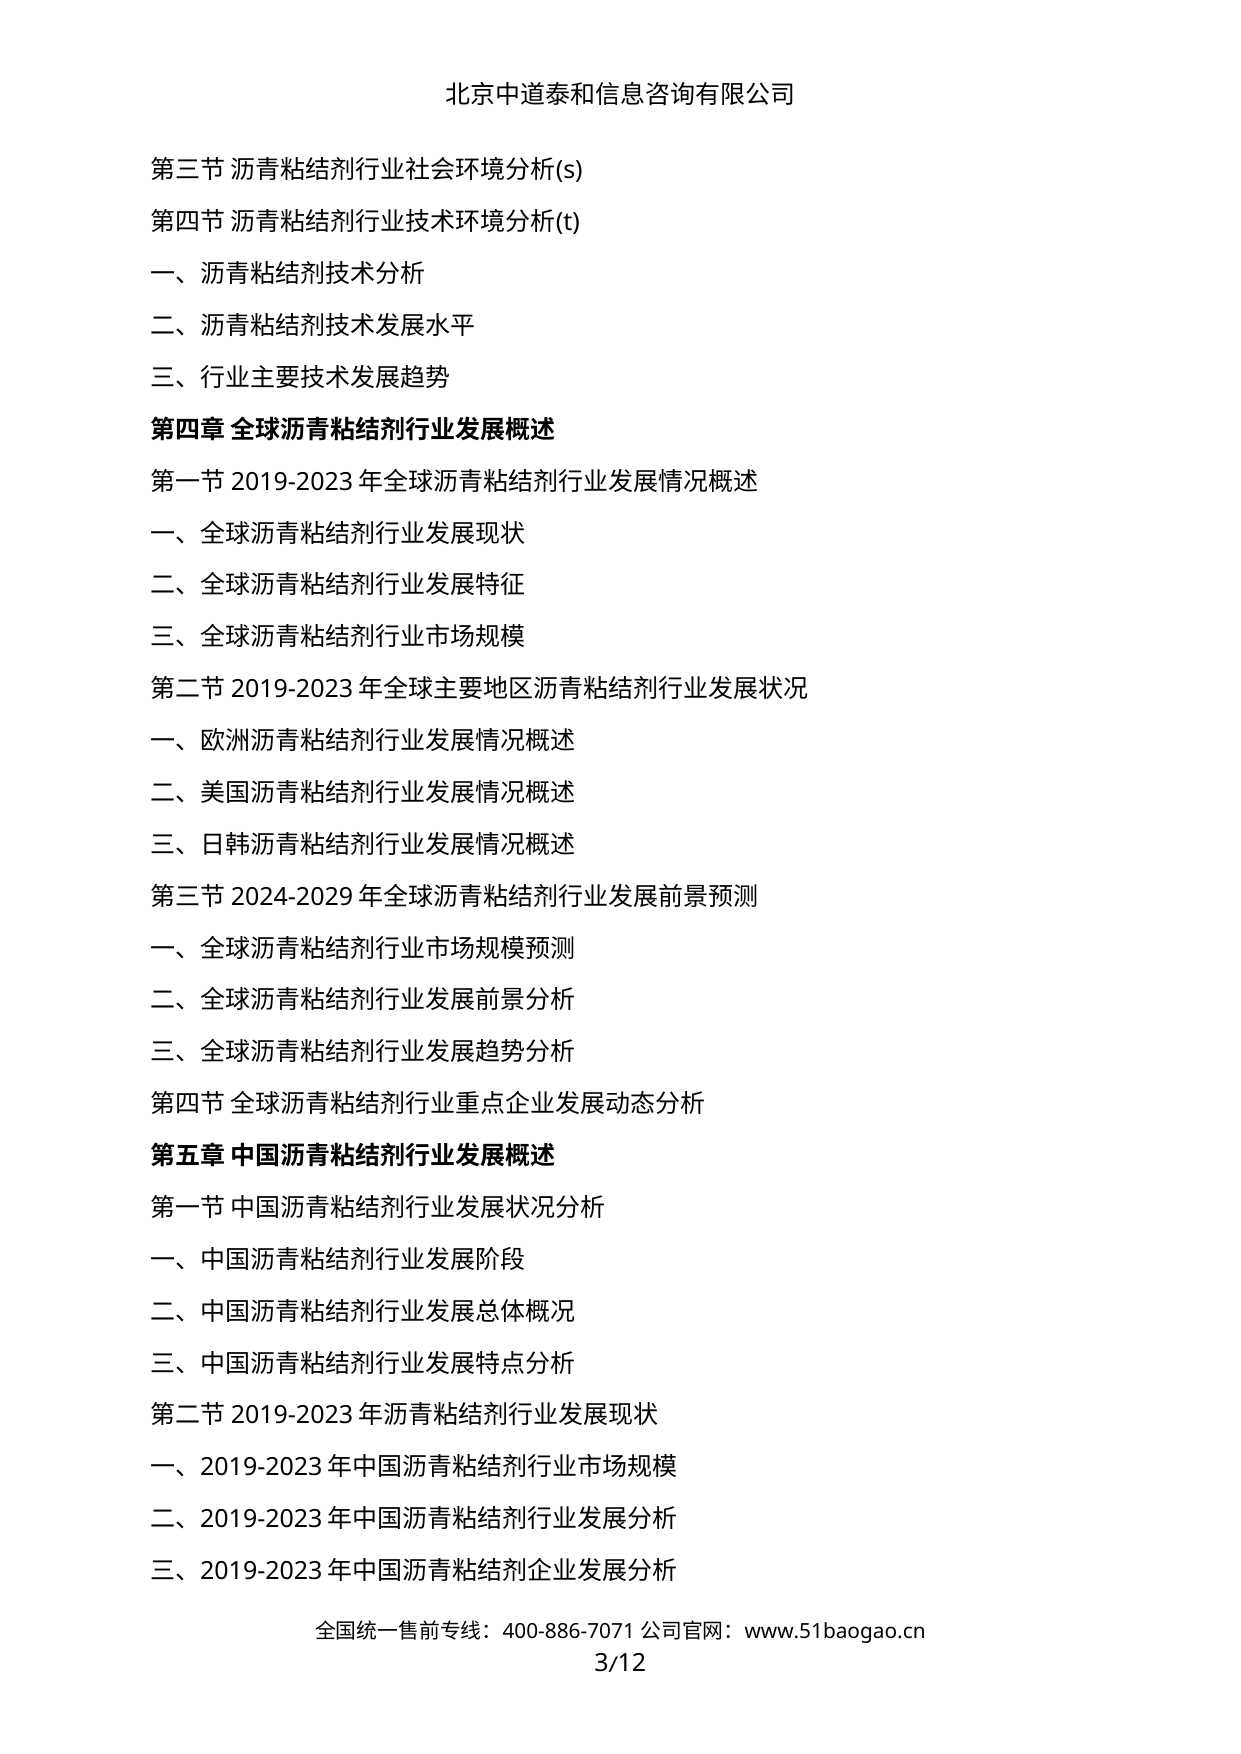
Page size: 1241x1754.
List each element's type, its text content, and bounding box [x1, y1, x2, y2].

text 第四节 全球沥青粘结剂行业重点企业发展动态分析 [150, 1084, 1090, 1120]
text 三、中国沥青粘结剂行业发展特点分析 [150, 1343, 1090, 1379]
text 第一节 中国沥青粘结剂行业发展状况分析 [150, 1187, 1090, 1224]
text 第二节 2019-2023年全球主要地区沥青粘结剂行业发展状况 [150, 669, 1090, 705]
text 三、2019-2023年中国沥青粘结剂企业发展分析 [150, 1551, 1090, 1587]
text 一、全球沥青粘结剂行业市场规模预测 [150, 928, 1090, 964]
text 一、全球沥青粘结剂行业发展现状 [150, 513, 1090, 549]
text 二、全球沥青粘结剂行业发展特征 [150, 565, 1090, 601]
text 第一节 2019-2023年全球沥青粘结剂行业发展情况概述 [150, 461, 1090, 497]
text 第五章 中国沥青粘结剂行业发展概述 [150, 1136, 1090, 1172]
text 一、欧洲沥青粘结剂行业发展情况概述 [150, 721, 1090, 757]
text 第二节 2019-2023年沥青粘结剂行业发展现状 [150, 1395, 1090, 1431]
text 二、2019-2023年中国沥青粘结剂行业发展分析 [150, 1499, 1090, 1535]
text 三、日韩沥青粘结剂行业发展情况概述 [150, 824, 1090, 861]
text 二、中国沥青粘结剂行业发展总体概况 [150, 1291, 1090, 1327]
text 第三节 沥青粘结剂行业社会环境分析(s) [150, 150, 1090, 186]
text 二、美国沥青粘结剂行业发展情况概述 [150, 772, 1090, 809]
text 二、全球沥青粘结剂行业发展前景分析 [150, 980, 1090, 1016]
text 三、全球沥青粘结剂行业市场规模 [150, 617, 1090, 653]
text 三、行业主要技术发展趋势 [150, 357, 1090, 394]
text 二、沥青粘结剂技术发展水平 [150, 306, 1090, 342]
text 一、中国沥青粘结剂行业发展阶段 [150, 1239, 1090, 1276]
text 三、全球沥青粘结剂行业发展趋势分析 [150, 1032, 1090, 1068]
text 一、2019-2023年中国沥青粘结剂行业市场规模 [150, 1447, 1090, 1483]
text 一、沥青粘结剂技术分析 [150, 254, 1090, 290]
text 第三节 2024-2029年全球沥青粘结剂行业发展前景预测 [150, 876, 1090, 912]
text 第四节 沥青粘结剂行业技术环境分析(t) [150, 202, 1090, 238]
text 第四章 全球沥青粘结剂行业发展概述 [150, 409, 1090, 446]
